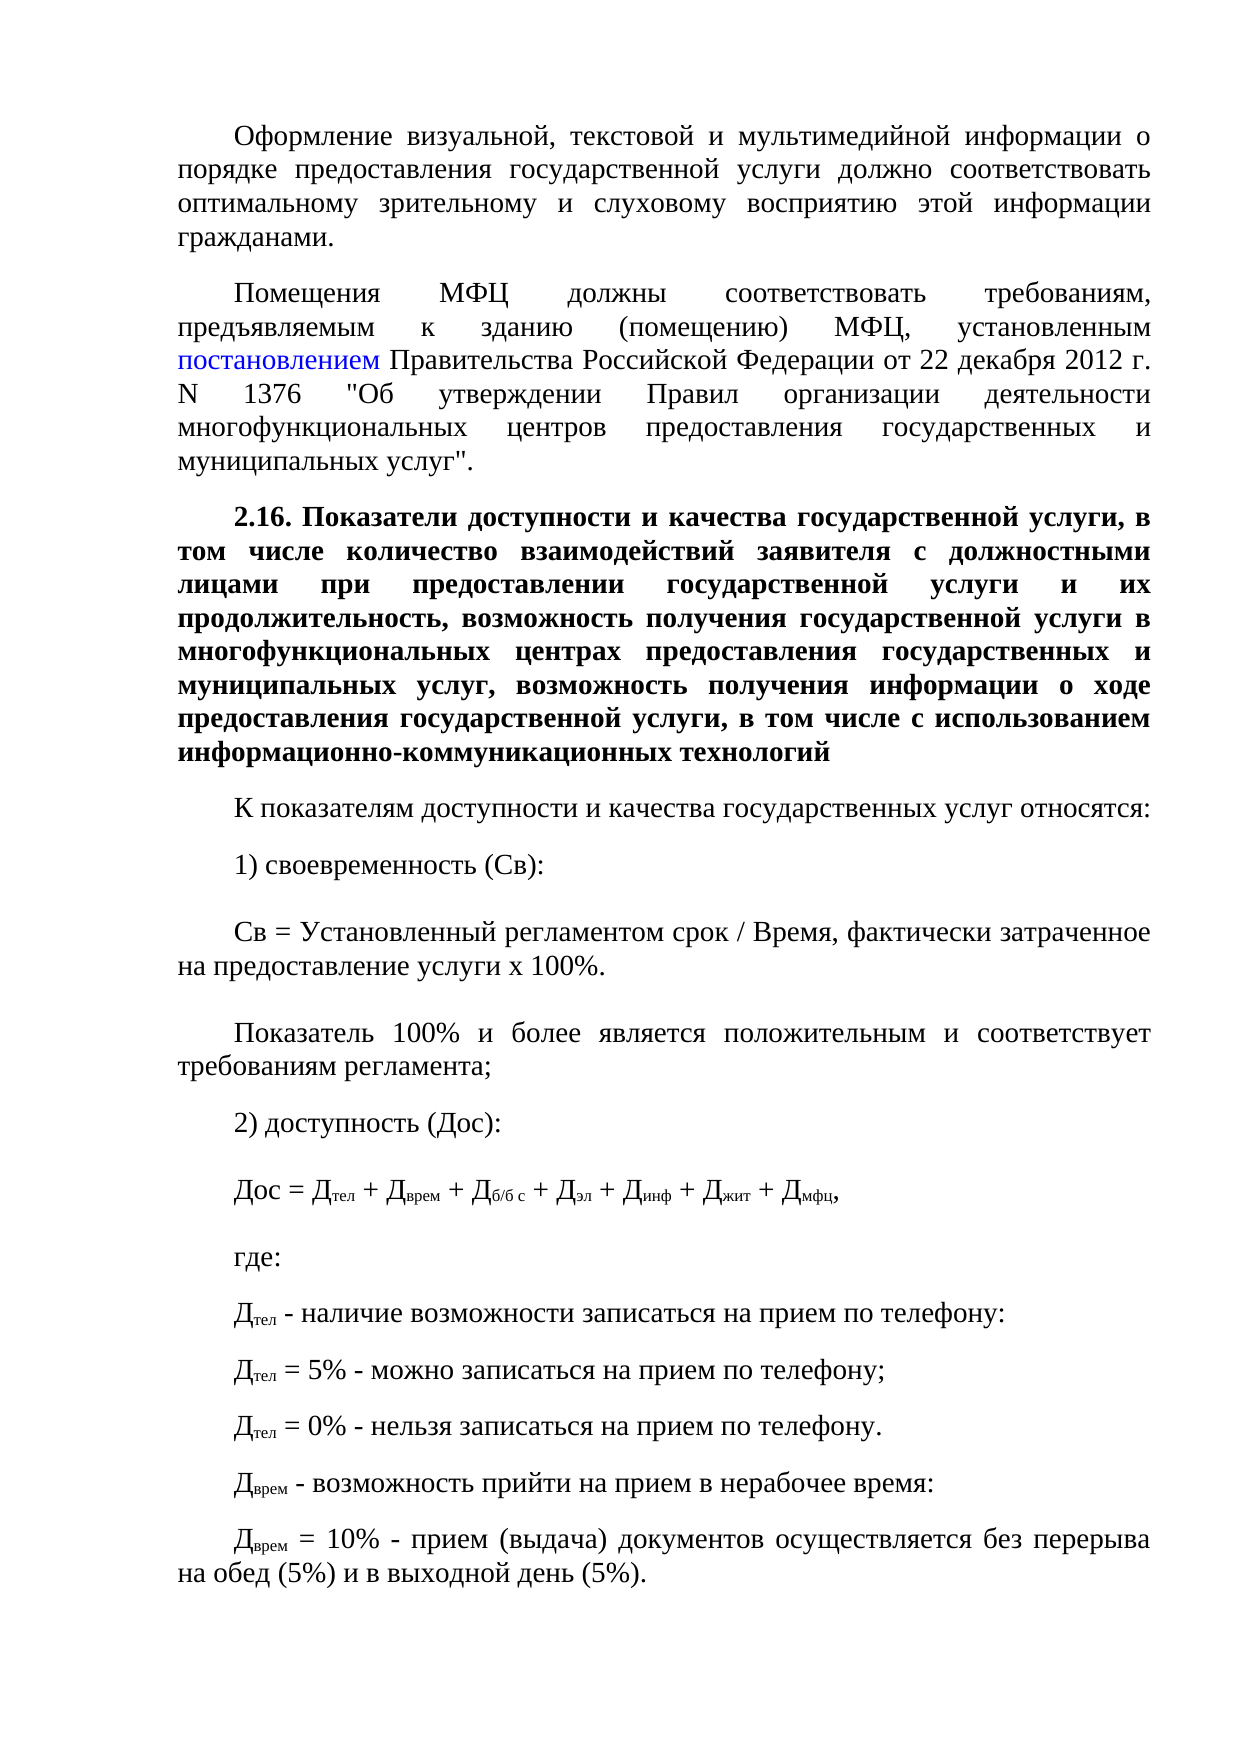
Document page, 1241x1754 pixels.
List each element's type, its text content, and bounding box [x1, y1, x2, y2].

text Дос = Дтел + Дврем + Дб/б с + Дэл + Динф + Джит + Дмфц, [177, 1172, 1152, 1205]
text где: [177, 1239, 1152, 1272]
text Показатель 100% и более является положительным и соответствует требованиям регламента; [177, 1015, 1152, 1082]
text Дврем = 10% - прием (выдача) документов осуществляется без перерыва на обед (5%) и в выходной день (5%). [177, 1521, 1152, 1588]
text Дтел = 5% - можно записаться на прием по телефону; [177, 1352, 1152, 1385]
title 2.16. Показатели доступности и качества государственной услуги, в том числе количество взаимодействий заявителя с должностными лицами при предоставлении государственной услуги и их продолжительность, возможность получения государственной услуги в многофункциональных центрах предоставления государственных и муниципальных услуг, возможность получения информации о ходе предоставления государственной услуги, в том числе с использованием информационно-коммуникационных технологий [177, 499, 1152, 768]
text Дврем - возможность прийти на прием в нерабочее время: [177, 1465, 1152, 1498]
text К показателям доступности и качества государственных услуг относятся: [177, 791, 1152, 824]
text 1) своевременность (Св): [177, 847, 1152, 881]
text 2) доступность (Дос): [177, 1105, 1152, 1138]
text Св = Установленный регламентом срок / Время, фактически затраченное на предоставление услуги x 100%. [177, 914, 1152, 981]
text Оформление визуальной, текстовой и мультимедийной информации о порядке предоставления государственной услуги должно соответствовать оптимальному зрительному и слуховому восприятию этой информации гражданами. [177, 118, 1152, 252]
text Дтел = 0% - нельзя записаться на прием по телефону. [177, 1408, 1152, 1442]
text Помещения МФЦ должны соответствовать требованиям, предъявляемым к зданию (помещению) МФЦ, установленным постановлением Правительства Российской Федерации от 22 декабря 2012 г. N 1376 "Об утверждении Правил организации деятельности многофункциональных центров предоставления государственных и муниципальных услуг". [177, 275, 1152, 476]
text Дтел - наличие возможности записаться на прием по телефону: [177, 1295, 1152, 1329]
